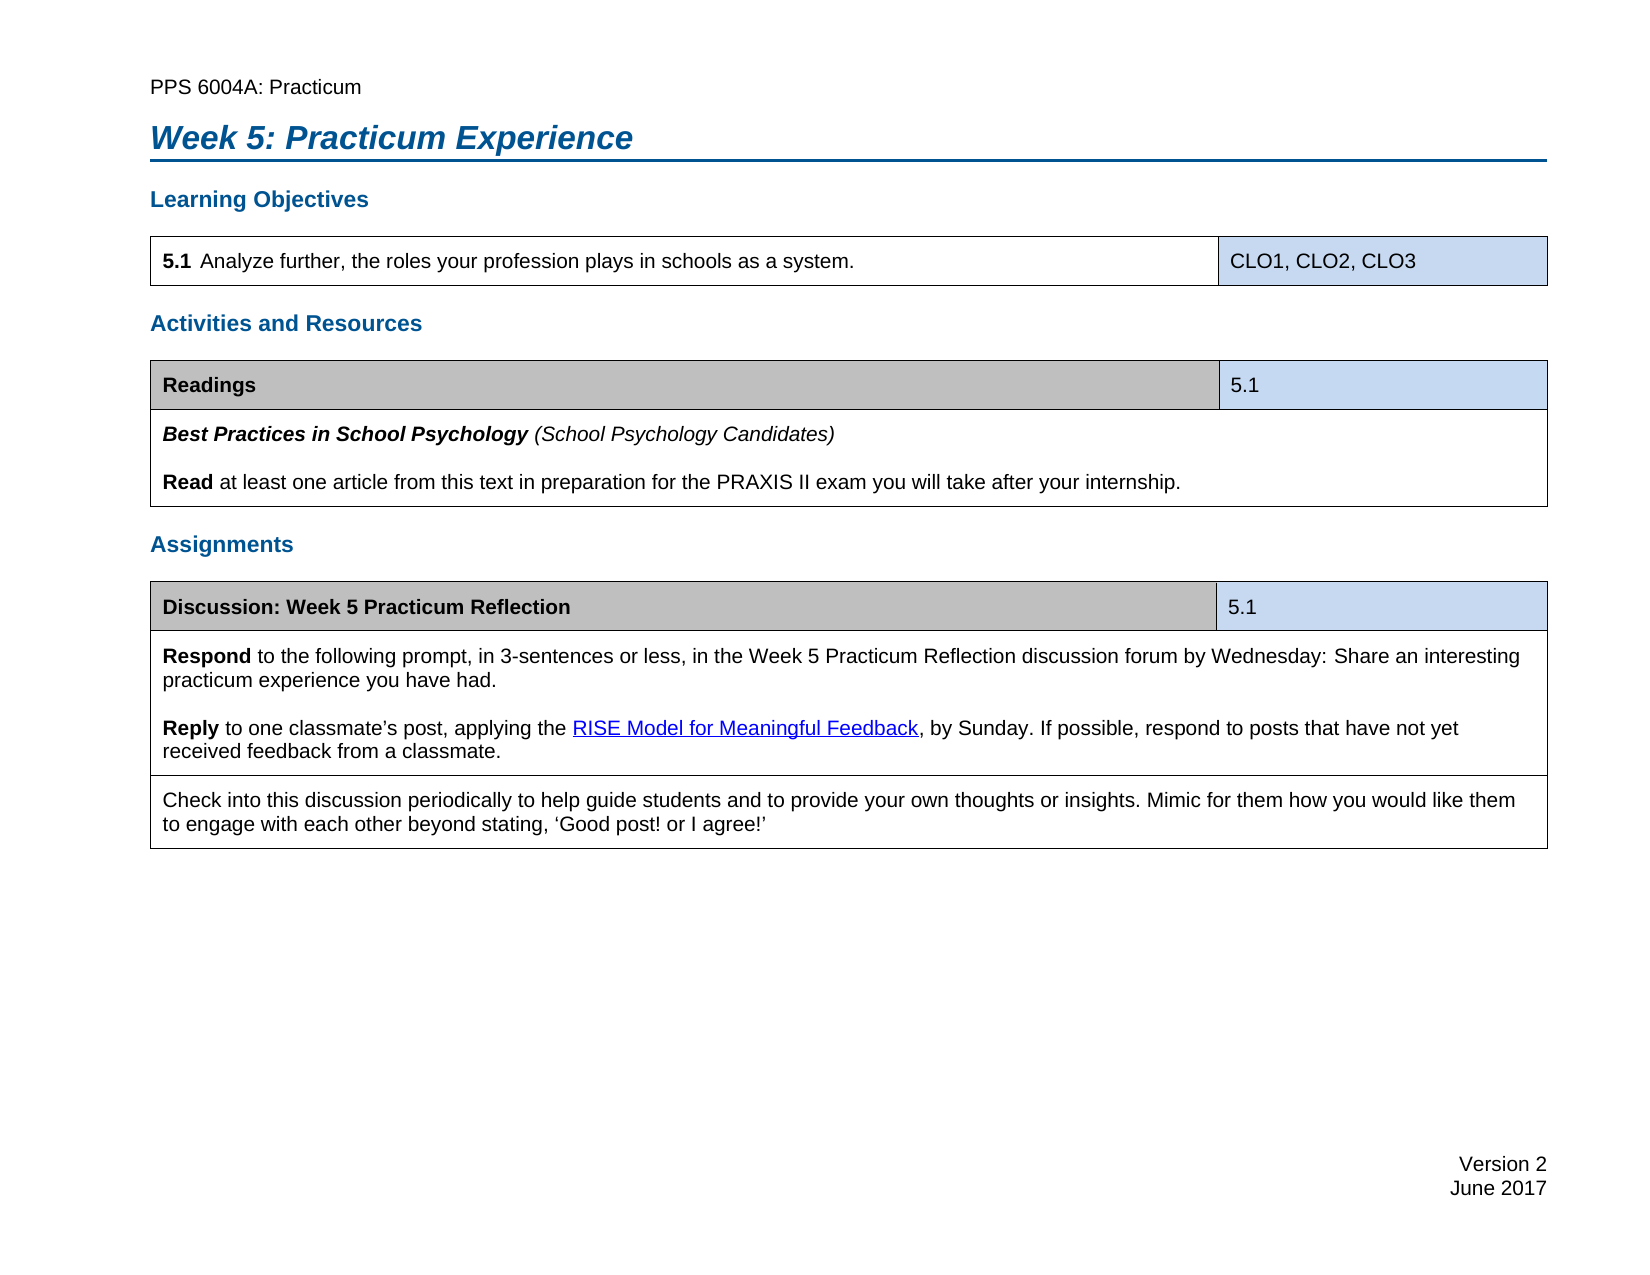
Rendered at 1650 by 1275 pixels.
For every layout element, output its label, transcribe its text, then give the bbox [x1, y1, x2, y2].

table_header Readings [151, 361, 1219, 409]
table_cell Check into this discussion periodically to help guide students and to provide your own thoughts or insights. Mimic for them how you would like them to engage with each other beyond stating, ‘Good post! or I agree!’ [151, 776, 1547, 848]
table_header Analyze further, the roles your profession plays in schools as a system. [151, 237, 1218, 285]
subtitle Activities and Resources [150, 310, 1547, 336]
table_header 5.1 [1217, 582, 1547, 630]
subtitle Week 5: Practicum Experience [150, 118, 1547, 159]
subtitle Learning Objectives [150, 186, 1547, 212]
table_header CLO1, CLO2, CLO3 [1219, 237, 1547, 285]
subtitle Assignments [150, 531, 1547, 557]
table_header Discussion: Week 5 Practicum Reflection [151, 582, 1216, 630]
table_header 5.1 [1220, 361, 1547, 409]
table_cell Best Practices in School Psychology (School Psychology Candidates) Read at least one article from this text in preparation for the PRAXIS II exam you will take after your internship. [151, 410, 1547, 506]
table_cell Respond to the following prompt, in 3-sentences or less, in the Week 5 Practicum Reflection discussion forum by Wednesday: Share an interesting practicum experience you have had. Reply to one classmate’s post, applying the RISE Model for Meaningful Feedback, by Sunday. If possible, respond to posts that have not yet received feedback from a classmate. [151, 631, 1547, 775]
